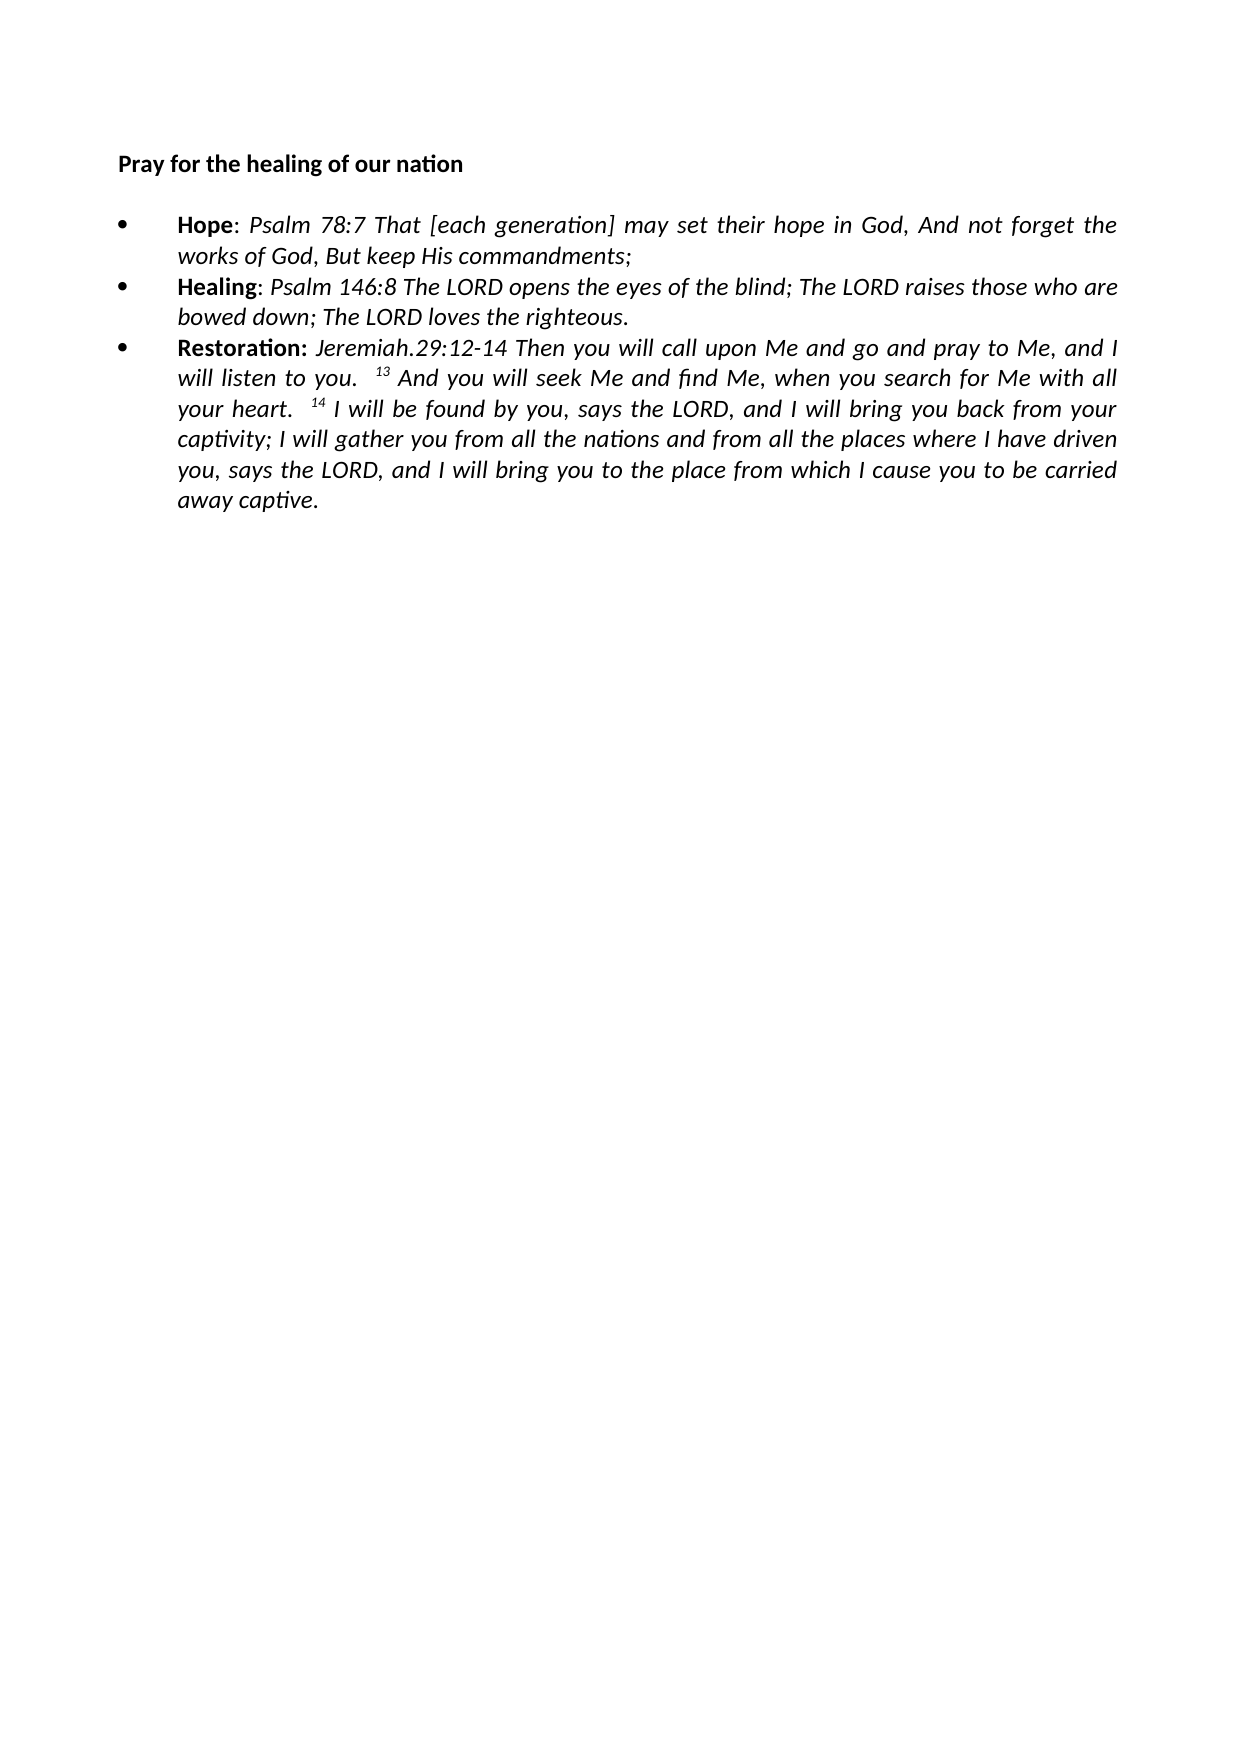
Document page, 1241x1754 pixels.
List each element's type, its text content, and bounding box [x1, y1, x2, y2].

subtitle Healing: Psalm 146:8 The LORD opens the eyes of the blind; The LORD raises those who are bowed down; The LORD loves the righteous. [118, 271, 1122, 332]
text Pray for the healing of our nation [118, 149, 1122, 179]
subtitle Restoration: Jeremiah.29:12-14 Then you will call upon Me and go and pray to Me, and I will listen to you. 13 And you will seek Me and find Me, when you search for Me with all your heart. 14 I will be found by you, says the LORD, and I will bring you back from your captivity; I will gather you from all the nations and from all the places where I have driven you, says the LORD, and I will bring you to the place from which I cause you to be carried away captive. [118, 332, 1122, 515]
subtitle Hope: Psalm 78:7 That [each generation] may set their hope in God, And not forget the works of God, But keep His commandments; [118, 210, 1122, 271]
